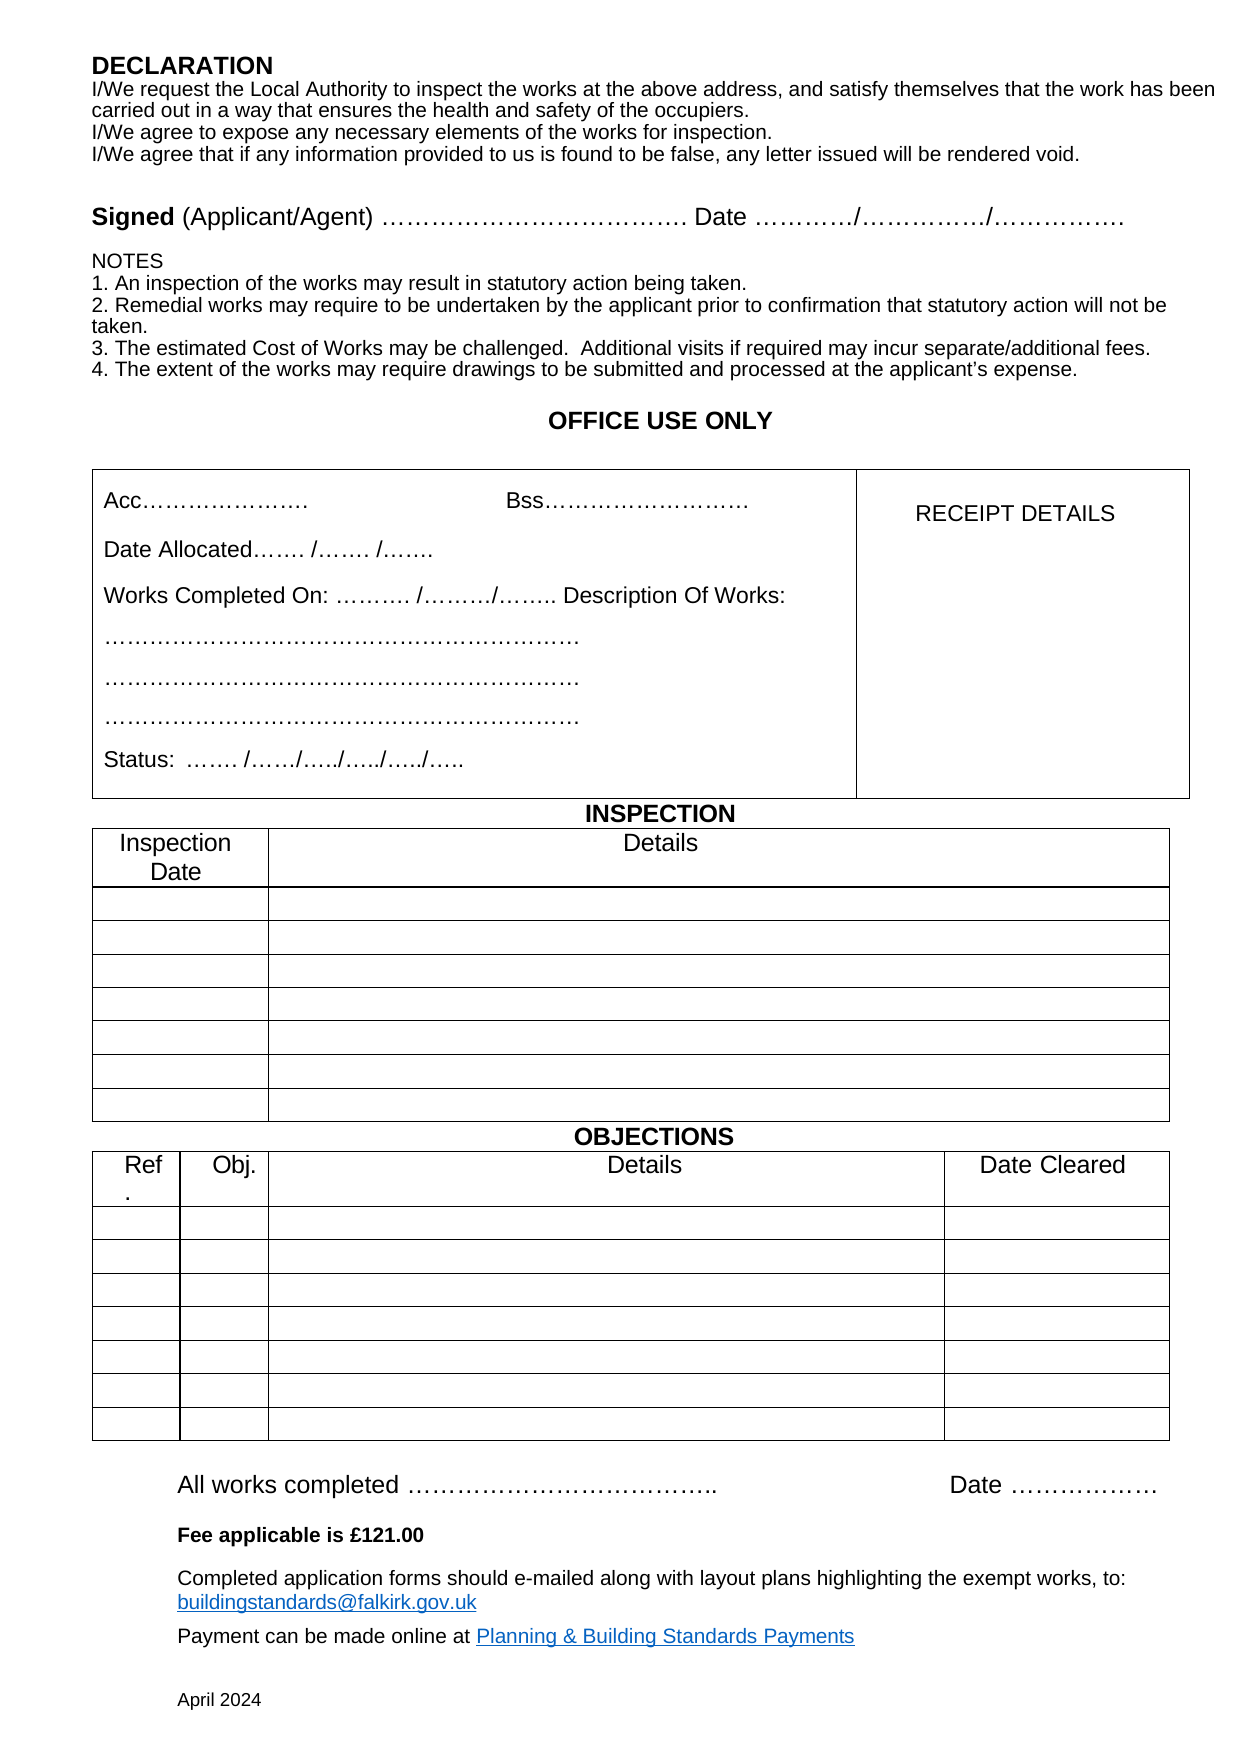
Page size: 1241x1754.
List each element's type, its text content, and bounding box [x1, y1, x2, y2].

table_cell [181, 1374, 268, 1407]
table_header Inspection Date [93, 829, 268, 886]
table_cell [181, 1274, 268, 1306]
text 2. Remedial works may require to be undertaken by the applicant prior to confirmation that statutory action will not be taken. [91, 295, 1230, 338]
table_cell [93, 1274, 179, 1306]
table_cell [93, 1089, 268, 1121]
table_cell [181, 1341, 268, 1373]
table_cell [945, 1341, 1169, 1373]
table_header Details [269, 829, 1169, 886]
subtitle All works completed ……………………………….. Date ……………… [177, 1470, 1230, 1499]
table_cell [269, 1021, 1169, 1054]
table_cell [93, 1341, 179, 1373]
text 4. The extent of the works may require drawings to be submitted and processed at the applicant’s expense. [91, 359, 1230, 381]
text I/We request the Local Authority to inspect the works at the above address, and satisfy themselves that the work has been carried out in a way that ensures the health and safety of the occupiers. [91, 79, 1230, 122]
text Completed application forms should e-mailed along with layout plans highlighting the exempt works, to: buildingstandards@falkirk.gov.uk [177, 1566, 1230, 1614]
table_cell [93, 955, 268, 987]
table_cell [269, 1089, 1169, 1121]
table_cell [93, 1240, 179, 1273]
table_cell [269, 1055, 1169, 1087]
text OFFICE USE ONLY [467, 403, 854, 436]
table_cell [269, 1274, 944, 1306]
table_cell [181, 1408, 268, 1440]
table_cell [945, 1274, 1169, 1306]
table_cell [181, 1240, 268, 1273]
text Signed (Applicant/Agent) ………………………………. Date …………/……………/……………. [368, 208, 1230, 230]
text Payment can be made online at Planning & Building Standards Payments [177, 1624, 1230, 1648]
table_cell [269, 1207, 944, 1239]
text NOTES [91, 252, 1230, 273]
table_cell [269, 921, 1169, 953]
table_cell [93, 988, 268, 1020]
table_header Details [269, 1152, 944, 1206]
table_cell [945, 1207, 1169, 1239]
table_header Obj. [181, 1152, 268, 1206]
table_cell [93, 921, 268, 953]
table_cell [269, 988, 1169, 1020]
table_cell [181, 1207, 268, 1239]
text Signed (Applicant/Agent) ………………………………. Date …………/……………/……………. [186, 208, 370, 230]
table_cell [945, 1240, 1169, 1273]
table_cell [93, 1374, 179, 1407]
text I/We agree to expose any necessary elements of the works for inspection. [91, 122, 1230, 144]
table_cell [269, 1408, 944, 1440]
text I/We agree that if any information provided to us is found to be false, any letter issued will be rendered void. [91, 144, 1230, 165]
table_cell [93, 888, 268, 920]
table_header RECEIPT DETAILS [857, 470, 1189, 798]
text 1. An inspection of the works may result in statutory action being taken. [91, 273, 1230, 295]
text Fee applicable is £121.00 [177, 1523, 1184, 1547]
table_header Acc…………………. Bss……………………… Date Allocated……. /……. /……. Works Completed On: ………. /………/…….. Description Of Works: ……………………………………………………… ……………………………………………………… ……………………………………………………… Status: ……. /……/…../…../…../….. [93, 470, 856, 798]
table_cell [269, 1307, 944, 1340]
table_cell [93, 1408, 179, 1440]
table_cell [945, 1374, 1169, 1407]
table_cell [93, 1207, 179, 1239]
table_cell [93, 1021, 268, 1054]
text 3. The estimated Cost of Works may be challenged. Additional visits if required may incur separate/additional fees. [91, 338, 1230, 359]
table_header Ref. [93, 1152, 179, 1206]
table_cell [181, 1307, 268, 1340]
table_cell [269, 888, 1169, 920]
table_cell [269, 1240, 944, 1273]
table_cell [269, 1341, 944, 1373]
table_cell [269, 1374, 944, 1407]
text OBJECTIONS [416, 1122, 803, 1151]
table_header Date Cleared [945, 1152, 1169, 1206]
text DECLARATION [91, 58, 1230, 79]
table_cell [945, 1307, 1169, 1340]
table_cell [945, 1408, 1169, 1440]
table_cell [93, 1307, 179, 1340]
table_cell [93, 1055, 268, 1087]
table_cell [269, 955, 1169, 987]
text April 2024 [177, 1689, 1230, 1710]
text INSPECTION [91, 799, 1230, 828]
